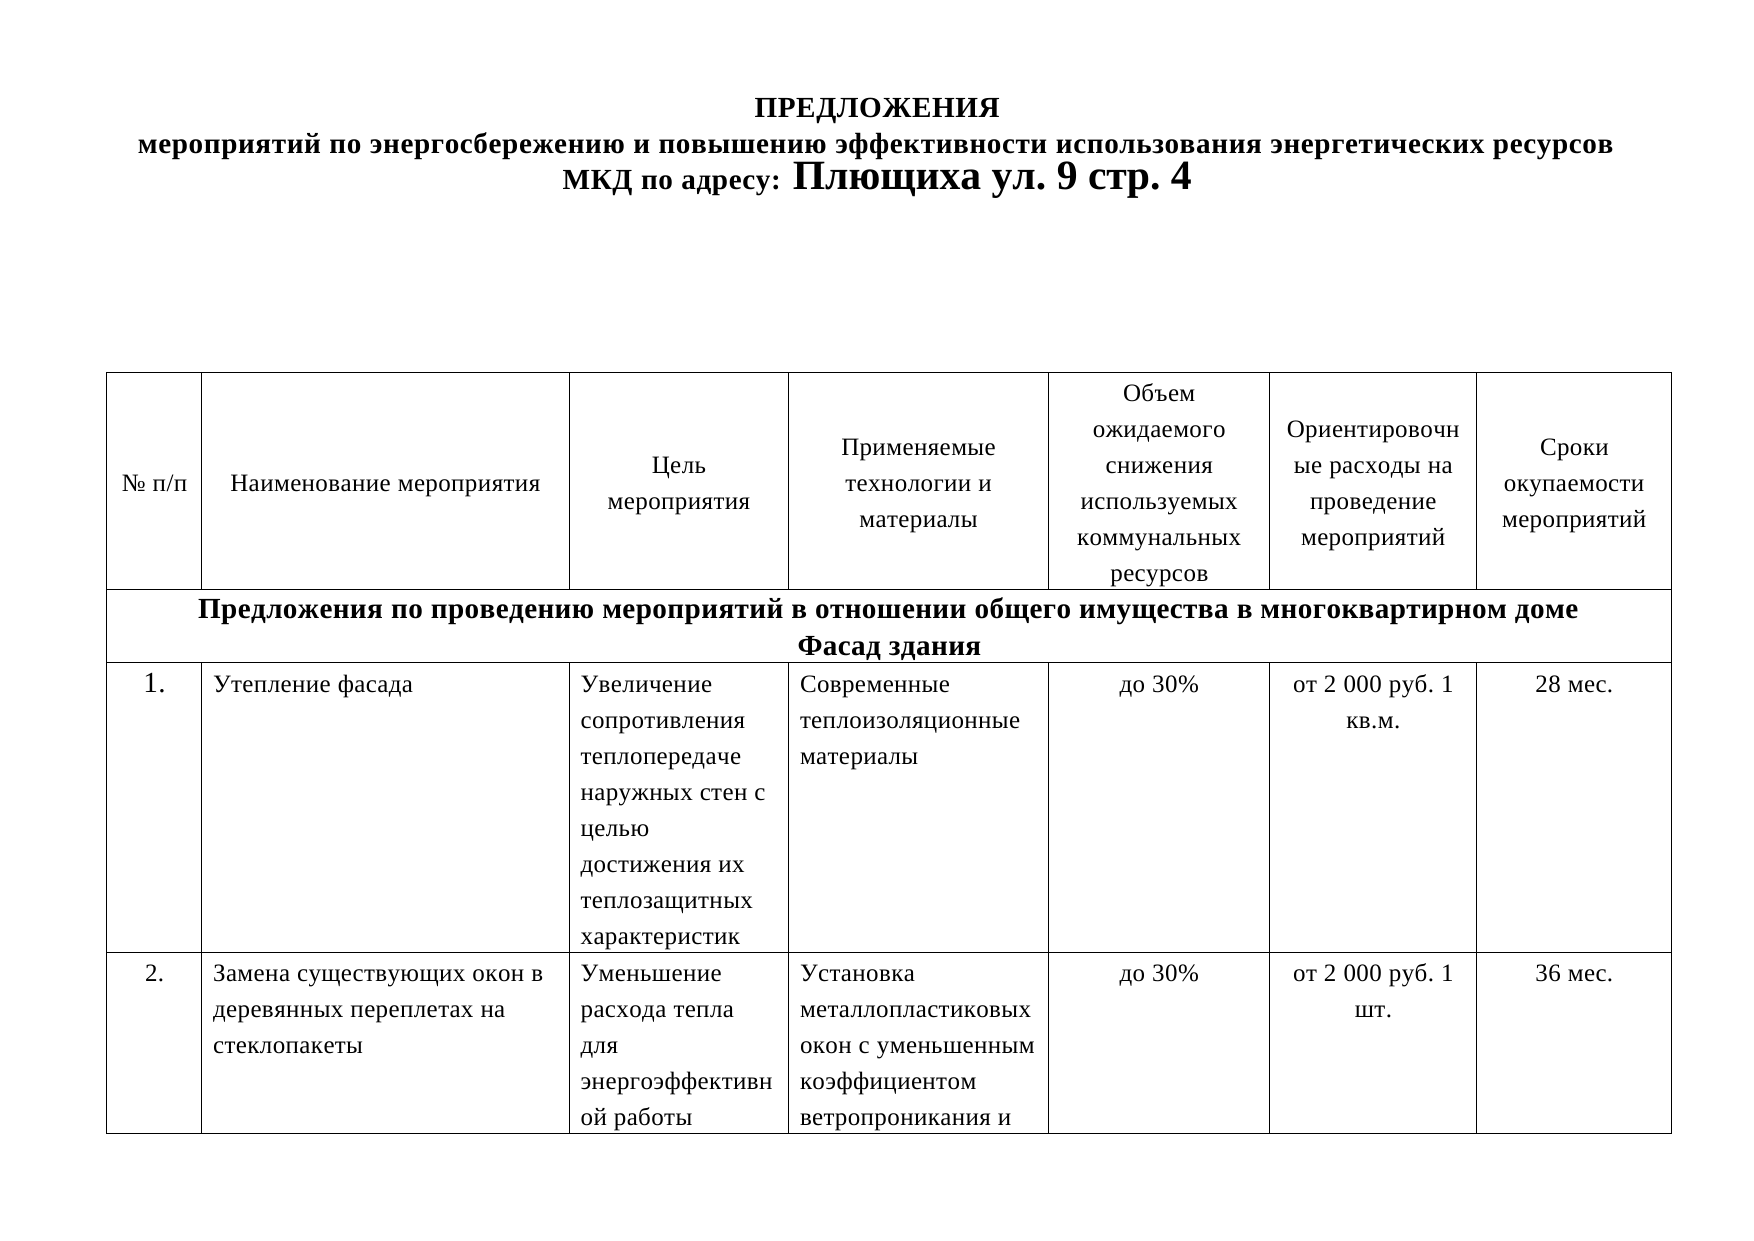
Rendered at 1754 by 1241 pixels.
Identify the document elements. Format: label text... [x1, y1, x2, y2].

table_cell до 30% [1049, 663, 1269, 952]
table_header Цель мероприятия [570, 373, 788, 589]
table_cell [570, 953, 788, 1133]
table_header Сроки окупаемости мероприятий [1477, 373, 1671, 589]
table_cell 1. [107, 663, 201, 952]
table_cell 36 мес. [1477, 953, 1671, 1133]
table_cell до 30% [1049, 953, 1269, 1133]
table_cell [202, 953, 569, 1133]
table_cell Увеличение сопротивления теплопередаче наружных стен с целью достижения их теплозащитных характеристик [570, 663, 788, 952]
table_cell Современные теплоизоляционные материалы [789, 663, 1048, 952]
text мероприятий по энергосбережению и повышению эффективности использования энергетических ресурсов МКД по адресу: Плющиха ул. 9 стр. 4 [118, 124, 1636, 197]
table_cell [789, 953, 1048, 1133]
table_header Объем ожидаемого снижения используемых коммунальных ресурсов [1049, 373, 1269, 589]
table_header № п/п [107, 373, 201, 589]
table_header Ориентировочные расходы на проведение мероприятий [1270, 373, 1476, 589]
table_header Наименование мероприятия [202, 373, 569, 589]
table_header Применяемые технологии и материалы [789, 373, 1048, 589]
table_cell от 2 000 руб. 1 шт. [1270, 953, 1476, 1133]
text ПРЕДЛОЖЕНИЯ [118, 88, 1636, 124]
table_cell Предложения по проведению мероприятий в отношении общего имущества в многоквартирном доме Фасад здания [107, 590, 1671, 662]
table_cell 2. [107, 953, 201, 1133]
table_cell от 2 000 руб. 1 кв.м. [1270, 663, 1476, 952]
table_cell Утепление фасада [202, 663, 569, 952]
table_cell 28 мес. [1477, 663, 1671, 952]
